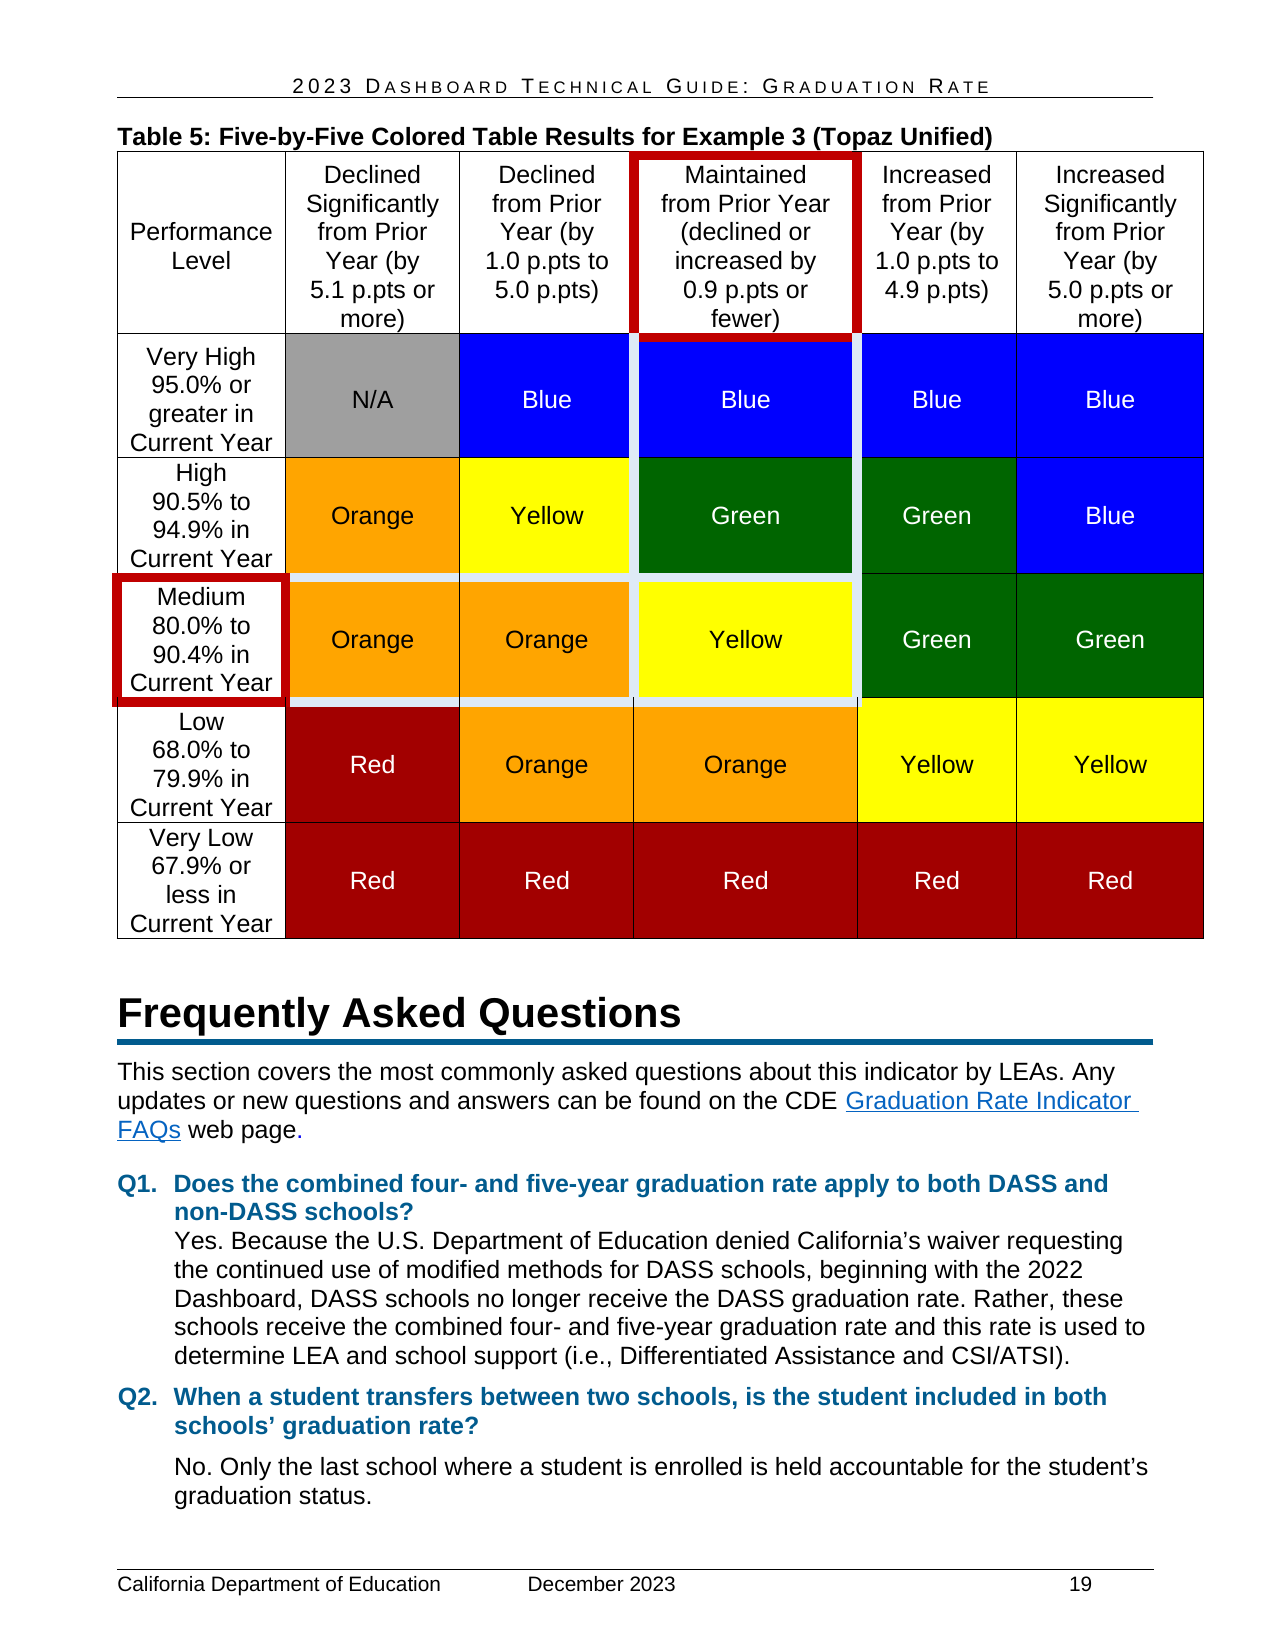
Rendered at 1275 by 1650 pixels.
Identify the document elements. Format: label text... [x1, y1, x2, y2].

list Does the combined four- and five-year graduation rate apply to both DASS and non-DASS schools? [117, 1169, 1153, 1226]
table_header Declined from Prior Year (by 1.0 p.pts to 5.0 p.pts) [460, 152, 629, 332]
table_header Increased Significantly from Prior Year (by 5.0 p.pts or more) [1017, 152, 1203, 332]
table_cell Orange [634, 707, 857, 822]
table_cell Yellow [639, 582, 852, 697]
subtitle Frequently Asked Questions [117, 989, 1153, 1039]
table_cell Low 68.0% to 79.9% in Current Year [118, 707, 285, 822]
table_cell Green [1017, 574, 1203, 697]
table_cell Orange [286, 458, 459, 573]
table_cell Red [286, 823, 459, 938]
text Table 5: Five-by-Five Colored Table Results for Example 3 (Topaz Unified) [117, 122, 1153, 151]
table_cell Blue [862, 334, 1016, 457]
table_cell Red [634, 823, 857, 938]
table_cell Green [862, 574, 1016, 697]
table_cell Red [286, 707, 459, 822]
table_cell High 90.5% to 94.9% in Current Year [118, 458, 285, 573]
table_cell Orange [460, 707, 633, 822]
table_cell Yellow [1017, 698, 1203, 822]
table_cell Orange [290, 582, 459, 697]
list When a student transfers between two schools, is the student included in both schools’ graduation rate? [118, 1382, 1153, 1440]
table_cell N/A [286, 334, 459, 457]
table_cell Medium 80.0% to 90.4% in Current Year [122, 582, 281, 697]
table_cell Blue [1017, 334, 1203, 457]
table_cell Yellow [858, 698, 1016, 822]
text No. Only the last school where a student is enrolled is held accountable for the student’s graduation status. [174, 1452, 1153, 1510]
table_cell Yellow [460, 458, 629, 573]
table_cell Blue [460, 334, 629, 457]
table_header Performance Level [118, 152, 285, 332]
table_cell Blue [1017, 458, 1203, 573]
table_header Declined Significantly from Prior Year (by 5.1 p.pts or more) [286, 152, 459, 332]
table_cell Red [1017, 823, 1203, 938]
table_cell Red [858, 823, 1016, 938]
table_cell Red [460, 823, 633, 938]
table_header Increased from Prior Year (by 1.0 p.pts to 4.9 p.pts) [862, 152, 1016, 332]
table_cell Green [862, 458, 1016, 573]
table_cell Orange [460, 582, 629, 697]
table_cell Very High 95.0% or greater in Current Year [118, 334, 285, 457]
table_header Maintained from Prior Year (declined or increased by 0.9 p.pts or fewer) [639, 160, 852, 332]
text Yes. Because the U.S. Department of Education denied California’s waiver requesting the continued use of modified methods for DASS schools, beginning with the 2022 Dashboard, DASS schools no longer receive the DASS graduation rate. Rather, these schools receive the combined four- and five-year graduation rate and this rate is used to determine LEA and school support (i.e., Differentiated Assistance and CSI/ATSI). [174, 1226, 1155, 1370]
table_cell Very Low 67.9% or less in Current Year [118, 823, 285, 938]
text This section covers the most commonly asked questions about this indicator by LEAs. Any updates or new questions and answers can be found on the CDE Graduation Rate Indicator FAQs web page. [117, 1057, 1153, 1144]
table_cell Blue [639, 342, 852, 457]
table_cell Green [639, 458, 852, 573]
